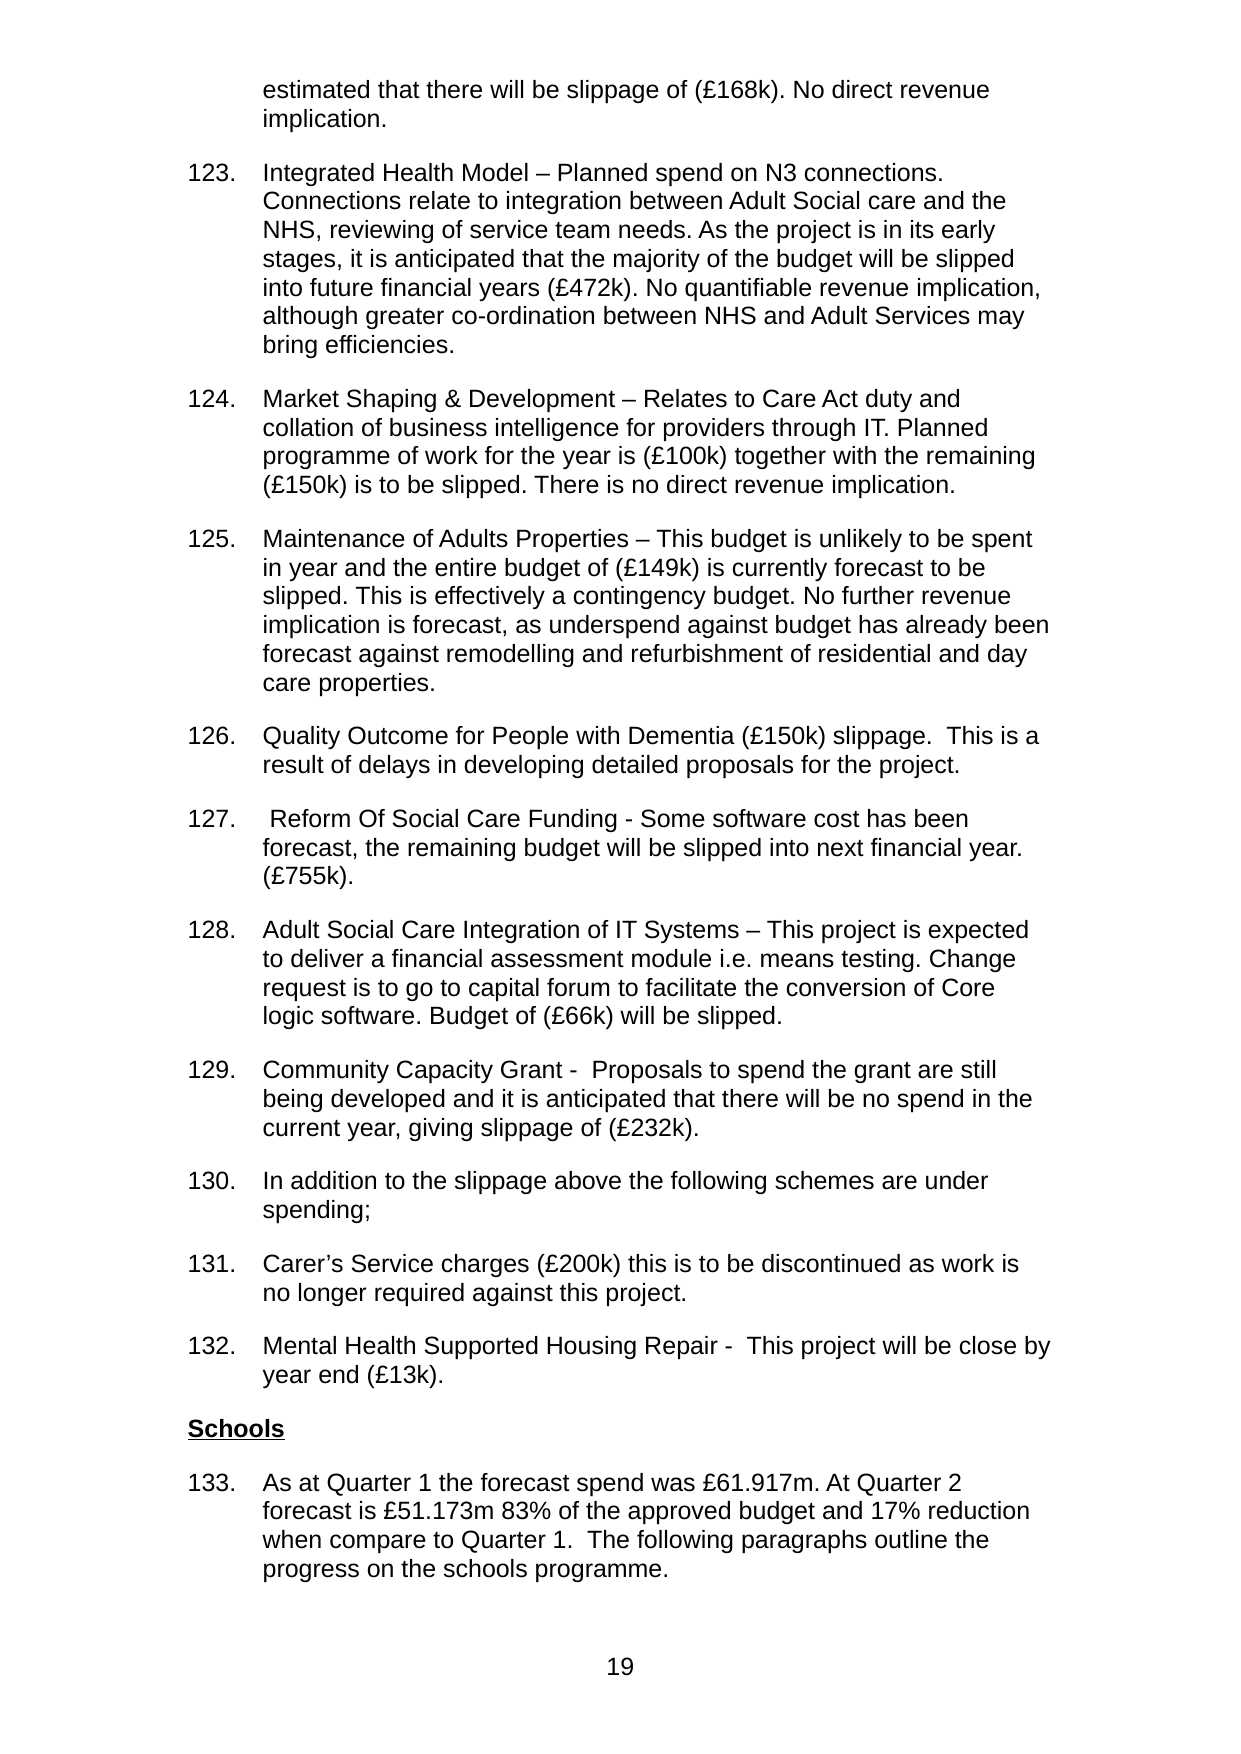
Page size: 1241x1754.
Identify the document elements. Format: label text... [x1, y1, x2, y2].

list As at Quarter 1 the forecast spend was £61.917m. At Quarter 2 forecast is £51.173m 83% of the approved budget and 17% reduction when compare to Quarter 1. The following paragraphs outline the progress on the schools programme. [187, 1467, 1053, 1582]
list Mental Health Supported Housing Repair - This project will be close by year end (£13k). [187, 1331, 1053, 1389]
list Carer’s Service charges (£200k) this is to be discontinued as work is no longer required against this project. [187, 1249, 1053, 1306]
list Community Capacity Grant - Proposals to spend the grant are still being developed and it is anticipated that there will be no spend in the current year, giving slippage of (£232k). [187, 1055, 1053, 1141]
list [187, 75, 1053, 132]
list In addition to the slippage above the following schemes are under spending; [187, 1166, 1053, 1224]
list Quality Outcome for People with Dementia (£150k) slippage. This is a result of delays in developing detailed proposals for the project. [187, 721, 1053, 779]
list Adult Social Care Integration of IT Systems – This project is expected to deliver a financial assessment module i.e. means testing. Change request is to go to capital forum to facilitate the conversion of Core logic software. Budget of (£66k) will be slipped. [187, 915, 1053, 1030]
list Market Shaping & Development – Relates to Care Act duty and collation of business intelligence for providers through IT. Planned programme of work for the year is (£100k) together with the remaining (£150k) is to be slipped. There is no direct revenue implication. [187, 384, 1053, 499]
list Integrated Health Model – Planned spend on N3 connections. Connections relate to integration between Adult Social care and the NHS, reviewing of service team needs. As the project is in its early stages, it is anticipated that the majority of the budget will be slipped into future financial years (£472k). No quantifiable revenue implication, although greater co-ordination between NHS and Adult Services may bring efficiencies. [187, 157, 1053, 359]
text Schools [187, 1414, 1053, 1442]
list Maintenance of Adults Properties – This budget is unlikely to be spent in year and the entire budget of (£149k) is currently forecast to be slipped. This is effectively a contingency budget. No further revenue implication is forecast, as underspend against budget has already been forecast against remodelling and refurbishment of residential and day care properties. [187, 524, 1053, 696]
list Reform Of Social Care Funding - Some software cost has been forecast, the remaining budget will be slipped into next financial year. (£755k). [187, 804, 1053, 890]
